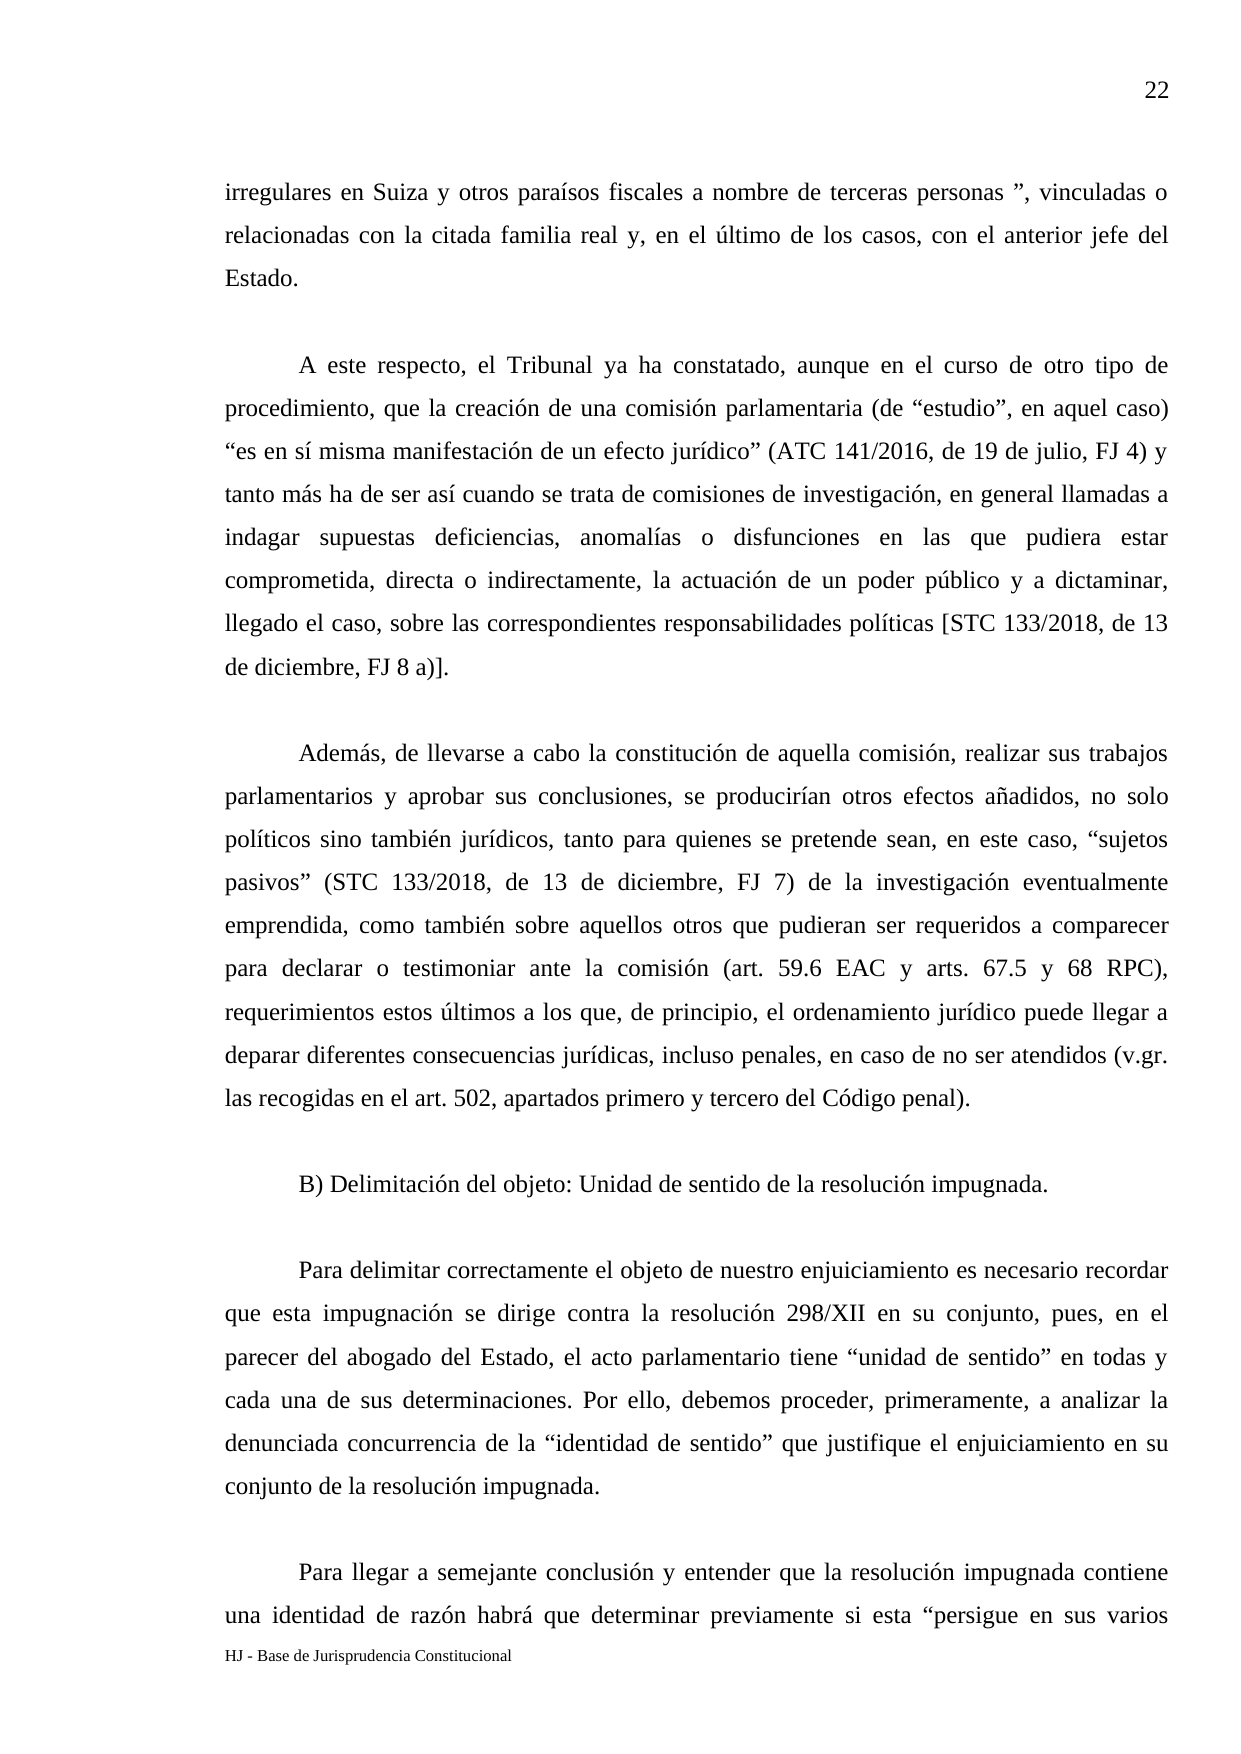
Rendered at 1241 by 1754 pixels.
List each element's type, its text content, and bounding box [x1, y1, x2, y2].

text Para delimitar correctamente el objeto de nuestro enjuiciamiento es necesario recordar que esta impugnación se dirige contra la resolución 298/XII en su conjunto, pues, en el parecer del abogado del Estado, el acto parlamentario tiene “unidad de sentido” en todas y cada una de sus determinaciones. Por ello, debemos proceder, primeramente, a analizar la denunciada concurrencia de la “identidad de sentido” que justifique el enjuiciamiento en su conjunto de la resolución impugnada. [224, 1255, 1169, 1500]
text B) Delimitación del objeto: Unidad de sentido de la resolución impugnada. [224, 1169, 1169, 1198]
text Además, de llevarse a cabo la constitución de aquella comisión, realizar sus trabajos parlamentarios y aprobar sus conclusiones, se producirían otros efectos añadidos, no solo políticos sino también jurídicos, tanto para quienes se pretende sean, en este caso, “sujetos pasivos” (STC 133/2018, de 13 de diciembre, FJ 7) de la investigación eventualmente emprendida, como también sobre aquellos otros que pudieran ser requeridos a comparecer para declarar o testimoniar ante la comisión (art. 59.6 EAC y arts. 67.5 y 68 RPC), requerimientos estos últimos a los que, de principio, el ordenamiento jurídico puede llegar a deparar diferentes consecuencias jurídicas, incluso penales, en caso de no ser atendidos (v.gr. las recogidas en el art. 502, apartados primero y tercero del Código penal). [224, 738, 1169, 1112]
text A este respecto, el Tribunal ya ha constatado, aunque en el curso de otro tipo de procedimiento, que la creación de una comisión parlamentaria (de “estudio”, en aquel caso) “es en sí misma manifestación de un efecto jurídico” (ATC 141/2016, de 19 de julio, FJ 4) y tanto más ha de ser así cuando se trata de comisiones de investigación, en general llamadas a indagar supuestas deficiencias, anomalías o disfunciones en las que pudiera estar comprometida, directa o indirectamente, la actuación de un poder público y a dictaminar, llegado el caso, sobre las correspondientes responsabilidades políticas [STC 133/2018, de 13 de diciembre, FJ 8 a)]. [224, 350, 1169, 680]
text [224, 177, 1169, 292]
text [224, 1557, 1169, 1629]
